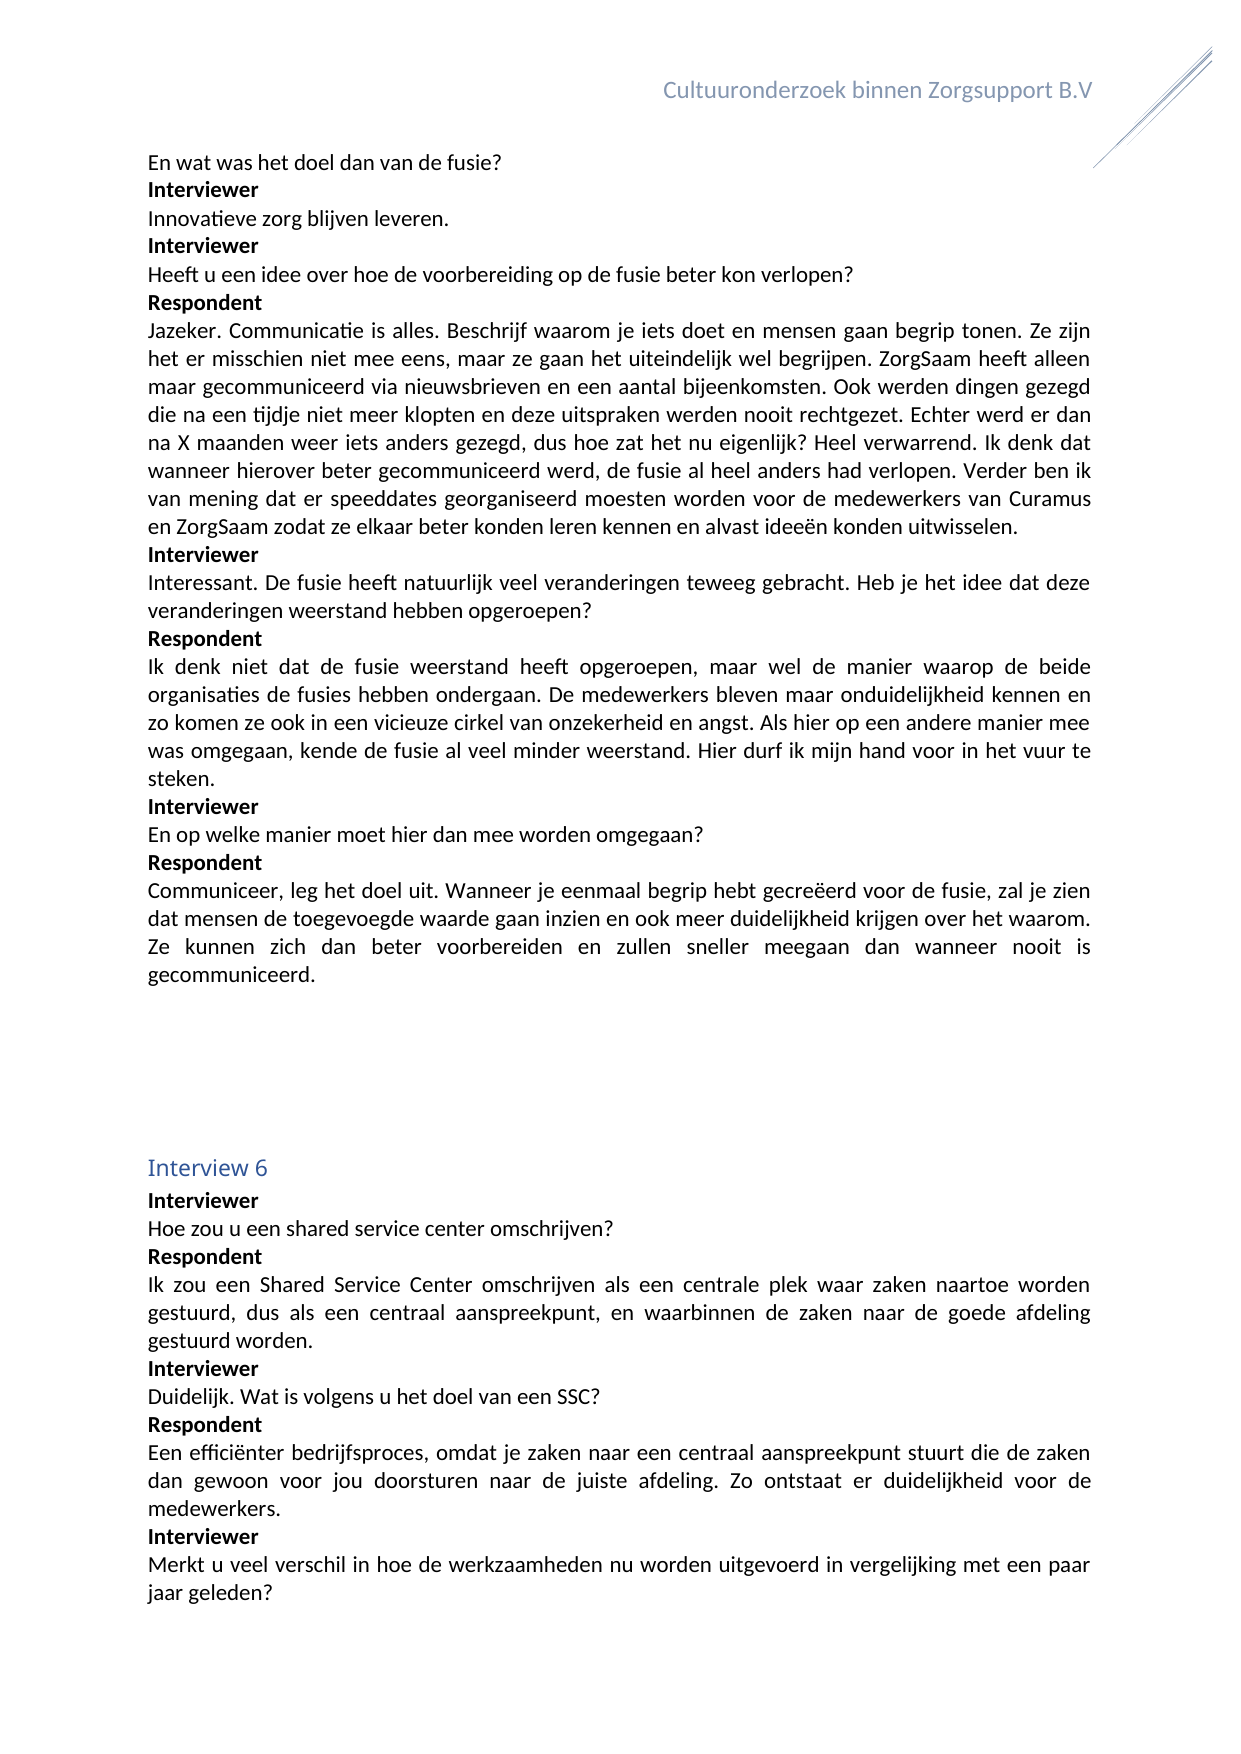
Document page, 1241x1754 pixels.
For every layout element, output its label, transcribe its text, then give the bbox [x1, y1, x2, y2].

text Merkt u veel verschil in hoe de werkzaamheden nu worden uitgevoerd in vergelijking met een paar jaar geleden? [148, 1550, 1093, 1606]
text Heeft u een idee over hoe de voorbereiding op de fusie beter kon verlopen? [148, 260, 1093, 288]
text Hoe zou u een shared service center omschrijven? [148, 1214, 1093, 1242]
text Interviewer [148, 176, 1093, 204]
text Innovatieve zorg blijven leveren. [148, 204, 1093, 232]
text Interviewer [148, 1186, 1093, 1214]
text Communiceer, leg het doel uit. Wanneer je eenmaal begrip hebt gecreëerd voor de fusie, zal je zien dat mensen de toegevoegde waarde gaan inzien en ook meer duidelijkheid krijgen over het waarom. Ze kunnen zich dan beter voorbereiden en zullen sneller meegaan dan wanneer nooit is gecommuniceerd. [148, 876, 1093, 988]
text Ik zou een Shared Service Center omschrijven als een centrale plek waar zaken naartoe worden gestuurd, dus als een centraal aanspreekpunt, en waarbinnen de zaken naar de goede afdeling gestuurd worden. [148, 1270, 1093, 1354]
text Interviewer [148, 232, 1093, 260]
text Respondent [148, 1410, 1093, 1438]
text Duidelijk. Wat is volgens u het doel van een SSC? [148, 1382, 1093, 1410]
text Respondent [148, 288, 1093, 316]
subtitle Interview 6 [148, 1152, 1093, 1183]
text Interviewer [148, 792, 1093, 820]
text Een efficiënter bedrijfsproces, omdat je zaken naar een centraal aanspreekpunt stuurt die de zaken dan gewoon voor jou doorsturen naar de juiste afdeling. Zo ontstaat er duidelijkheid voor de medewerkers. [148, 1438, 1093, 1522]
text Interessant. De fusie heeft natuurlijk veel veranderingen teweeg gebracht. Heb je het idee dat deze veranderingen weerstand hebben opgeroepen? [148, 568, 1093, 624]
text Interviewer [148, 1522, 1093, 1550]
text Interviewer [148, 540, 1093, 568]
text Respondent [148, 1242, 1093, 1270]
text Jazeker. Communicatie is alles. Beschrijf waarom je iets doet en mensen gaan begrip tonen. Ze zijn het er misschien niet mee eens, maar ze gaan het uiteindelijk wel begrijpen. ZorgSaam heeft alleen maar gecommuniceerd via nieuwsbrieven en een aantal bijeenkomsten. Ook werden dingen gezegd die na een tijdje niet meer klopten en deze uitspraken werden nooit rechtgezet. Echter werd er dan na X maanden weer iets anders gezegd, dus hoe zat het nu eigenlijk? Heel verwarrend. Ik denk dat wanneer hierover beter gecommuniceerd werd, de fusie al heel anders had verlopen. Verder ben ik van mening dat er speeddates georganiseerd moesten worden voor de medewerkers van Curamus en ZorgSaam zodat ze elkaar beter konden leren kennen en alvast ideeën konden uitwisselen. [148, 316, 1093, 540]
text Respondent [148, 624, 1093, 652]
text Respondent [148, 848, 1093, 876]
text En op welke manier moet hier dan mee worden omgegaan? [148, 820, 1093, 848]
text Ik denk niet dat de fusie weerstand heeft opgeroepen, maar wel de manier waarop de beide organisaties de fusies hebben ondergaan. De medewerkers bleven maar onduidelijkheid kennen en zo komen ze ook in een vicieuze cirkel van onzekerheid en angst. Als hier op een andere manier mee was omgegaan, kende de fusie al veel minder weerstand. Hier durf ik mijn hand voor in het vuur te steken. [148, 652, 1093, 792]
text En wat was het doel dan van de fusie? [148, 148, 1093, 176]
text Interviewer [148, 1354, 1093, 1382]
